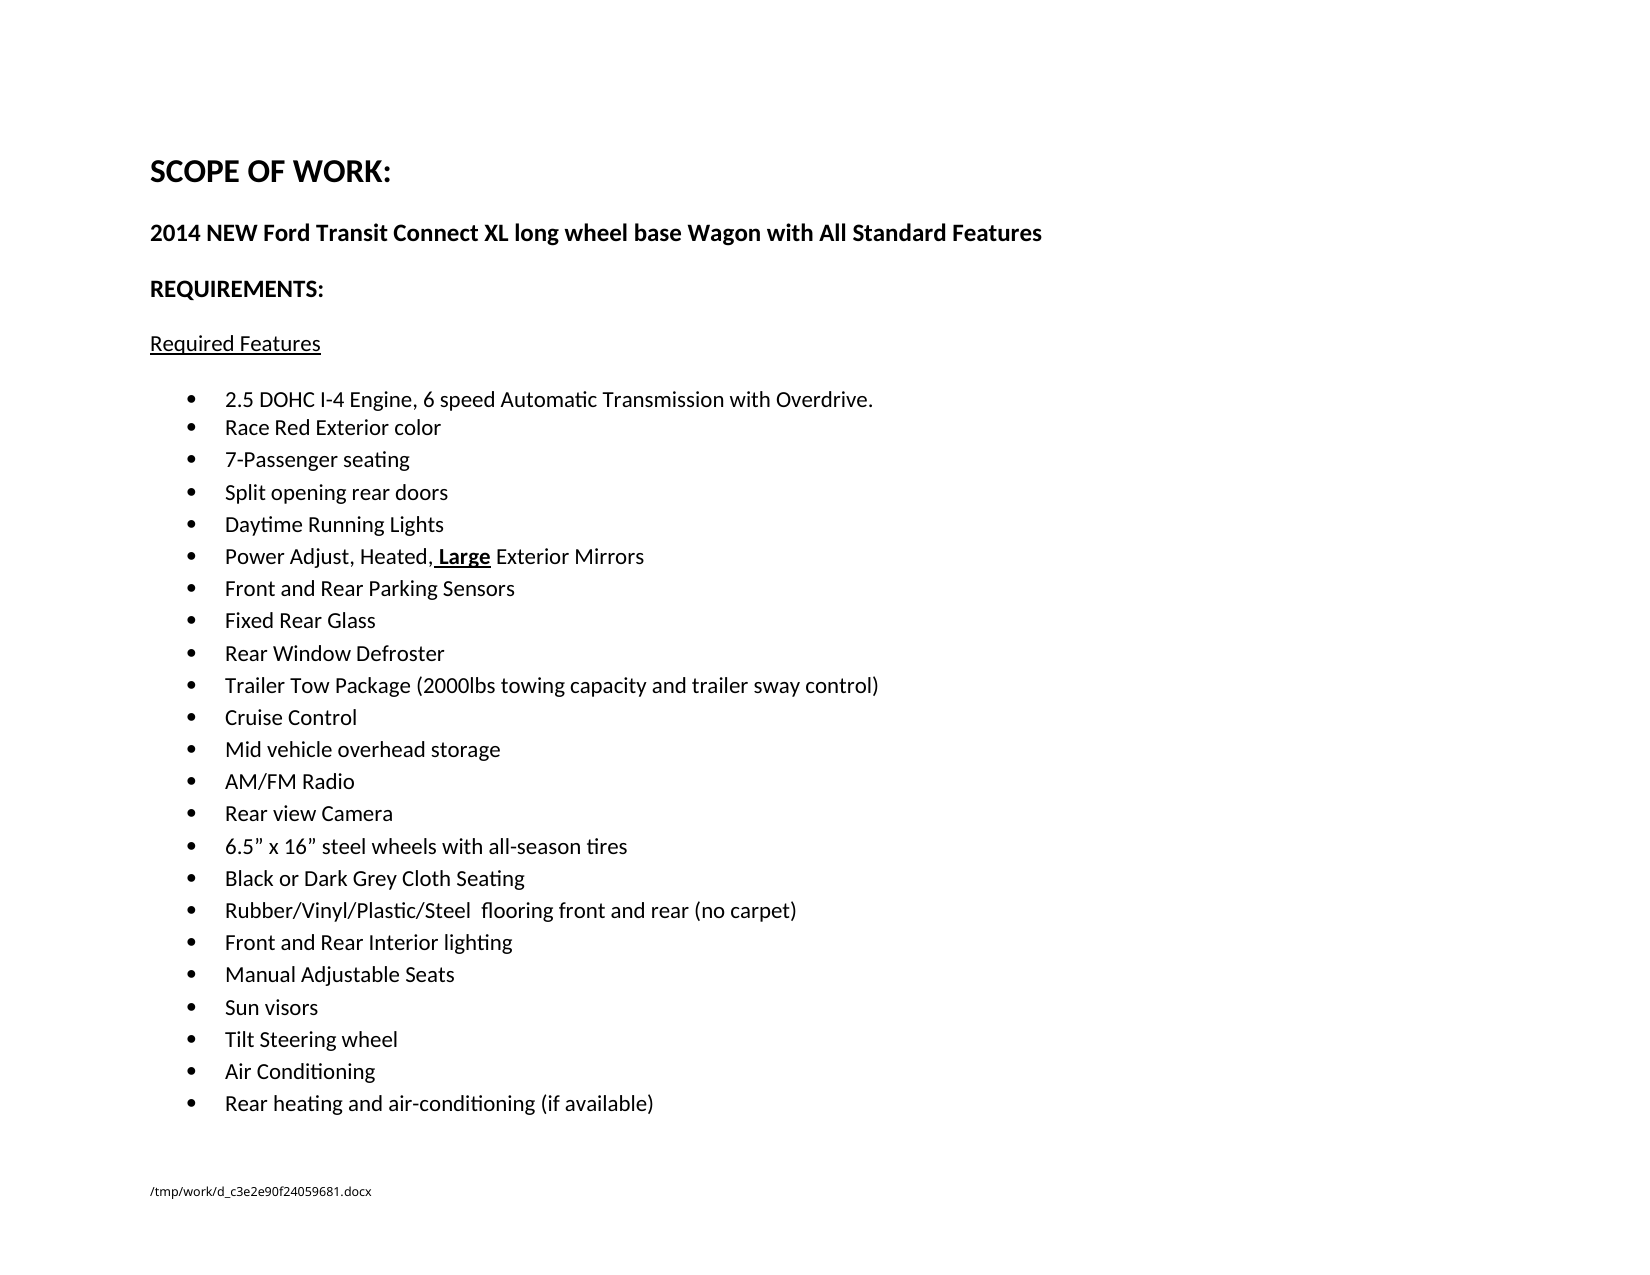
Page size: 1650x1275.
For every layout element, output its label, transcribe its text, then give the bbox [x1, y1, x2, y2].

text REQUIREMENTS: [150, 273, 1500, 304]
text 2014 NEW Ford Transit Connect XL long wheel base Wagon with All Standard Features [150, 218, 1500, 248]
list Tilt Steering wheel [187, 1025, 1500, 1053]
list Rear heating and air-conditioning (if available) [187, 1089, 1500, 1117]
list Daytime Running Lights [187, 510, 1500, 538]
list Front and Rear Interior lighting [187, 928, 1500, 956]
text Required Features [150, 329, 1500, 357]
list Power Adjust, Heated, Large Exterior Mirrors [187, 542, 1500, 570]
list 6.5” x 16” steel wheels with all-season tires [187, 832, 1500, 860]
text SCOPE OF WORK: [150, 150, 1500, 191]
list Trailer Tow Package (2000lbs towing capacity and trailer sway control) [187, 671, 1500, 699]
list Front and Rear Parking Sensors [187, 574, 1500, 602]
list 2.5 DOHC I-4 Engine, 6 speed Automatic Transmission with Overdrive. [187, 385, 1500, 413]
list Sun visors [187, 993, 1500, 1021]
list Air Conditioning [187, 1057, 1500, 1085]
list Manual Adjustable Seats [187, 961, 1500, 988]
list AM/FM Radio [187, 767, 1500, 795]
list Rear view Camera [187, 799, 1500, 828]
list Rear Window Defroster [187, 639, 1500, 667]
list Race Red Exterior color [187, 413, 1500, 441]
list Cruise Control [187, 703, 1500, 731]
list 7-Passenger seating [187, 446, 1500, 473]
list Split opening rear doors [187, 478, 1500, 506]
list Rubber/Vinyl/Plastic/Steel flooring front and rear (no carpet) [187, 896, 1500, 924]
list Mid vehicle overhead storage [187, 735, 1500, 763]
list Fixed Rear Glass [187, 606, 1500, 634]
list Black or Dark Grey Cloth Seating [187, 864, 1500, 892]
